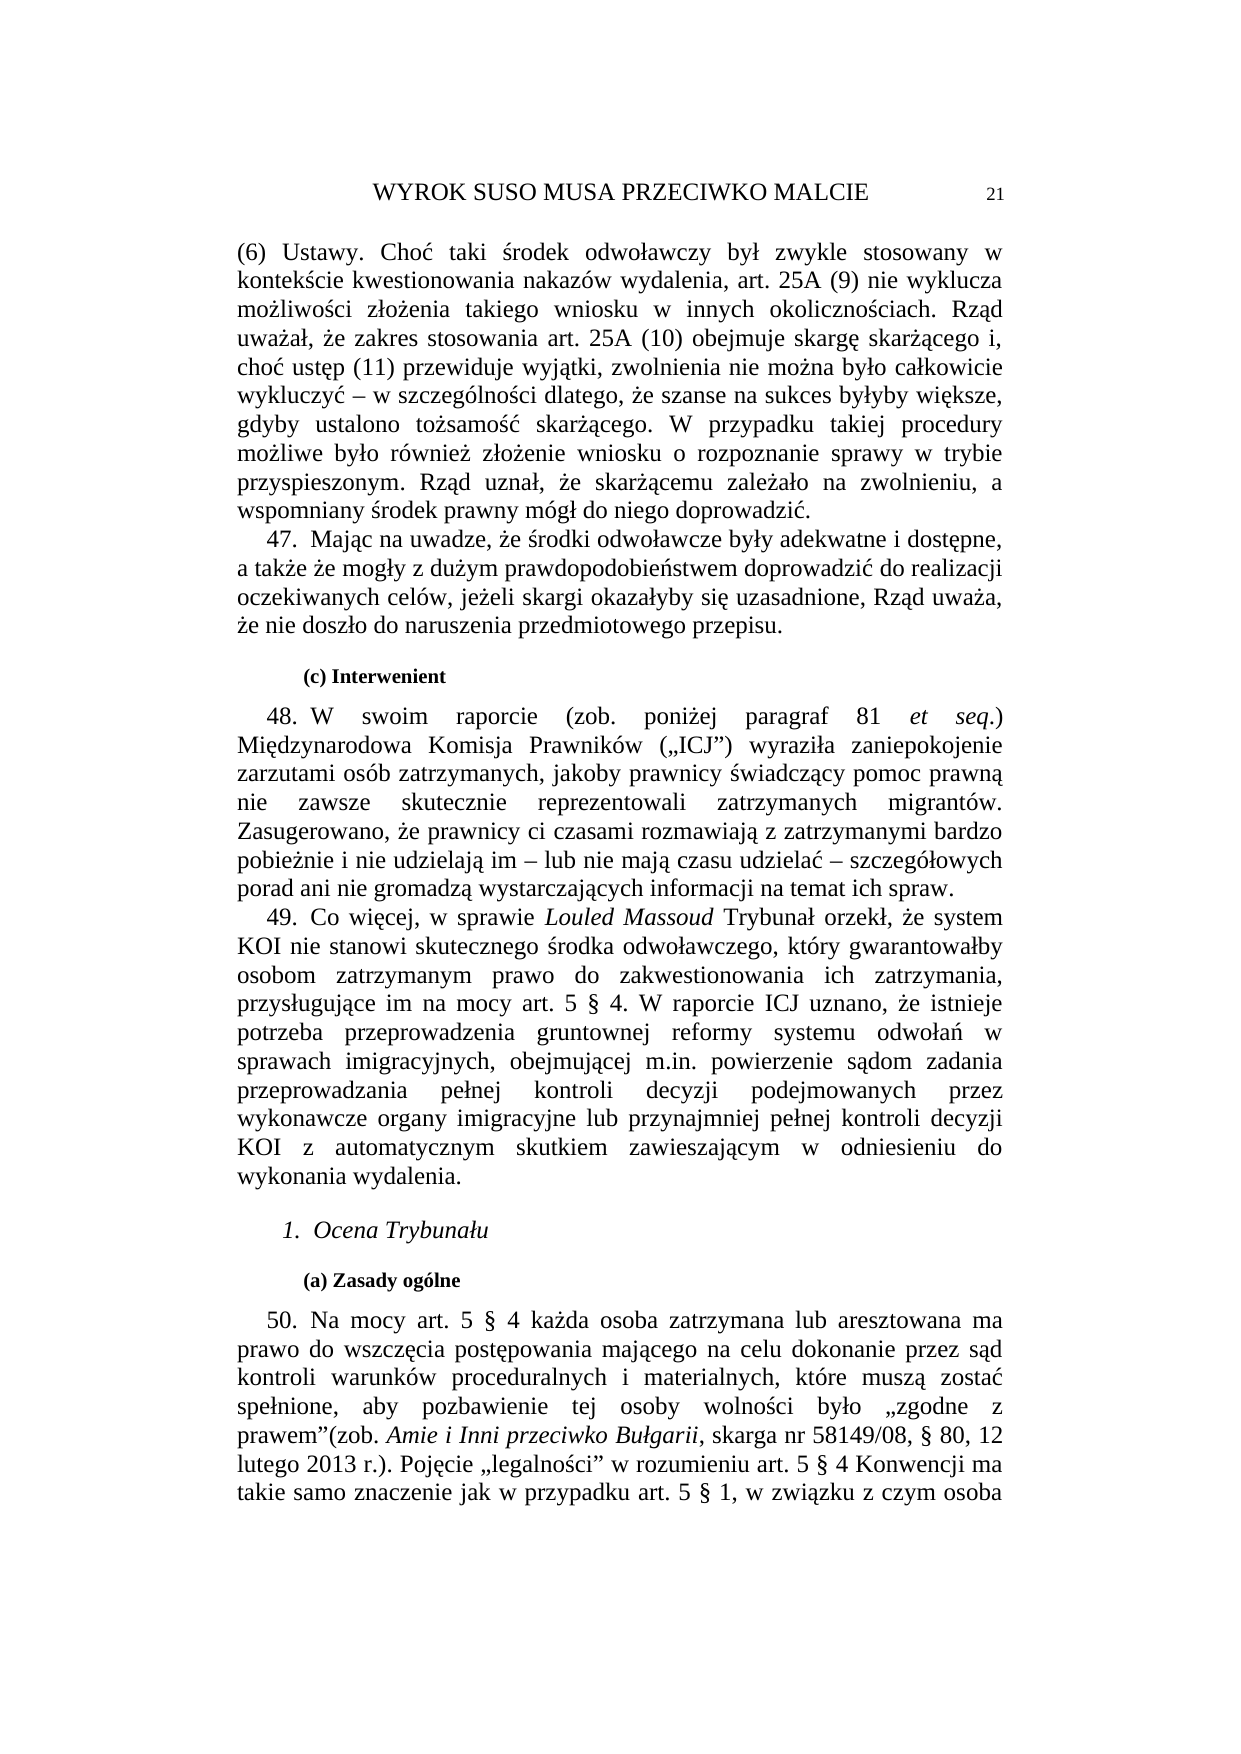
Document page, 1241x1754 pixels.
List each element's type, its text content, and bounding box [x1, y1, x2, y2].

text 49. Co więcej, w sprawie Louled Massoud Trybunał orzekł, że system KOI nie stanowi skutecznego środka odwoławczego, który gwarantowałby osobom zatrzymanym prawo do zakwestionowania ich zatrzymania, przysługujące im na mocy art. 5 § 4. W raporcie ICJ uznano, że istnieje potrzeba przeprowadzenia gruntownej reformy systemu odwołań w sprawach imigracyjnych, obejmującej m.in. powierzenie sądom zadania przeprowadzania pełnej kontroli decyzji podejmowanych przez wykonawcze organy imigracyjne lub przynajmniej pełnej kontroli decyzji KOI z automatycznym skutkiem zawieszającym w odniesieniu do wykonania wydalenia. [237, 902, 1003, 1190]
text 48. W swoim raporcie (zob. poniżej paragraf 81 et seq.) Międzynarodowa Komisja Prawników („ICJ”) wyraziła zaniepokojenie zarzutami osób zatrzymanych, jakoby prawnicy świadczący pomoc prawną nie zawsze skutecznie reprezentowali zatrzymanych migrantów. Zasugerowano, że prawnicy ci czasami rozmawiają z zatrzymanymi bardzo pobieżnie i nie udzielają im – lub nie mają czasu udzielać – szczegółowych porad ani nie gromadzą wystarczających informacji na temat ich spraw. [237, 701, 1003, 902]
text (a) Zasady ogólne [303, 1268, 1003, 1292]
text (c) Interwenient [303, 664, 1003, 688]
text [237, 237, 1003, 524]
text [237, 1305, 1003, 1506]
text 1. Ocena Trybunału [282, 1215, 1003, 1243]
text 47. Mając na uwadze, że środki odwoławcze były adekwatne i dostępne, a także że mogły z dużym prawdopodobieństwem doprowadzić do realizacji oczekiwanych celów, jeżeli skargi okazałyby się uzasadnione, Rząd uważa, że nie doszło do naruszenia przedmiotowego przepisu. [237, 524, 1003, 639]
